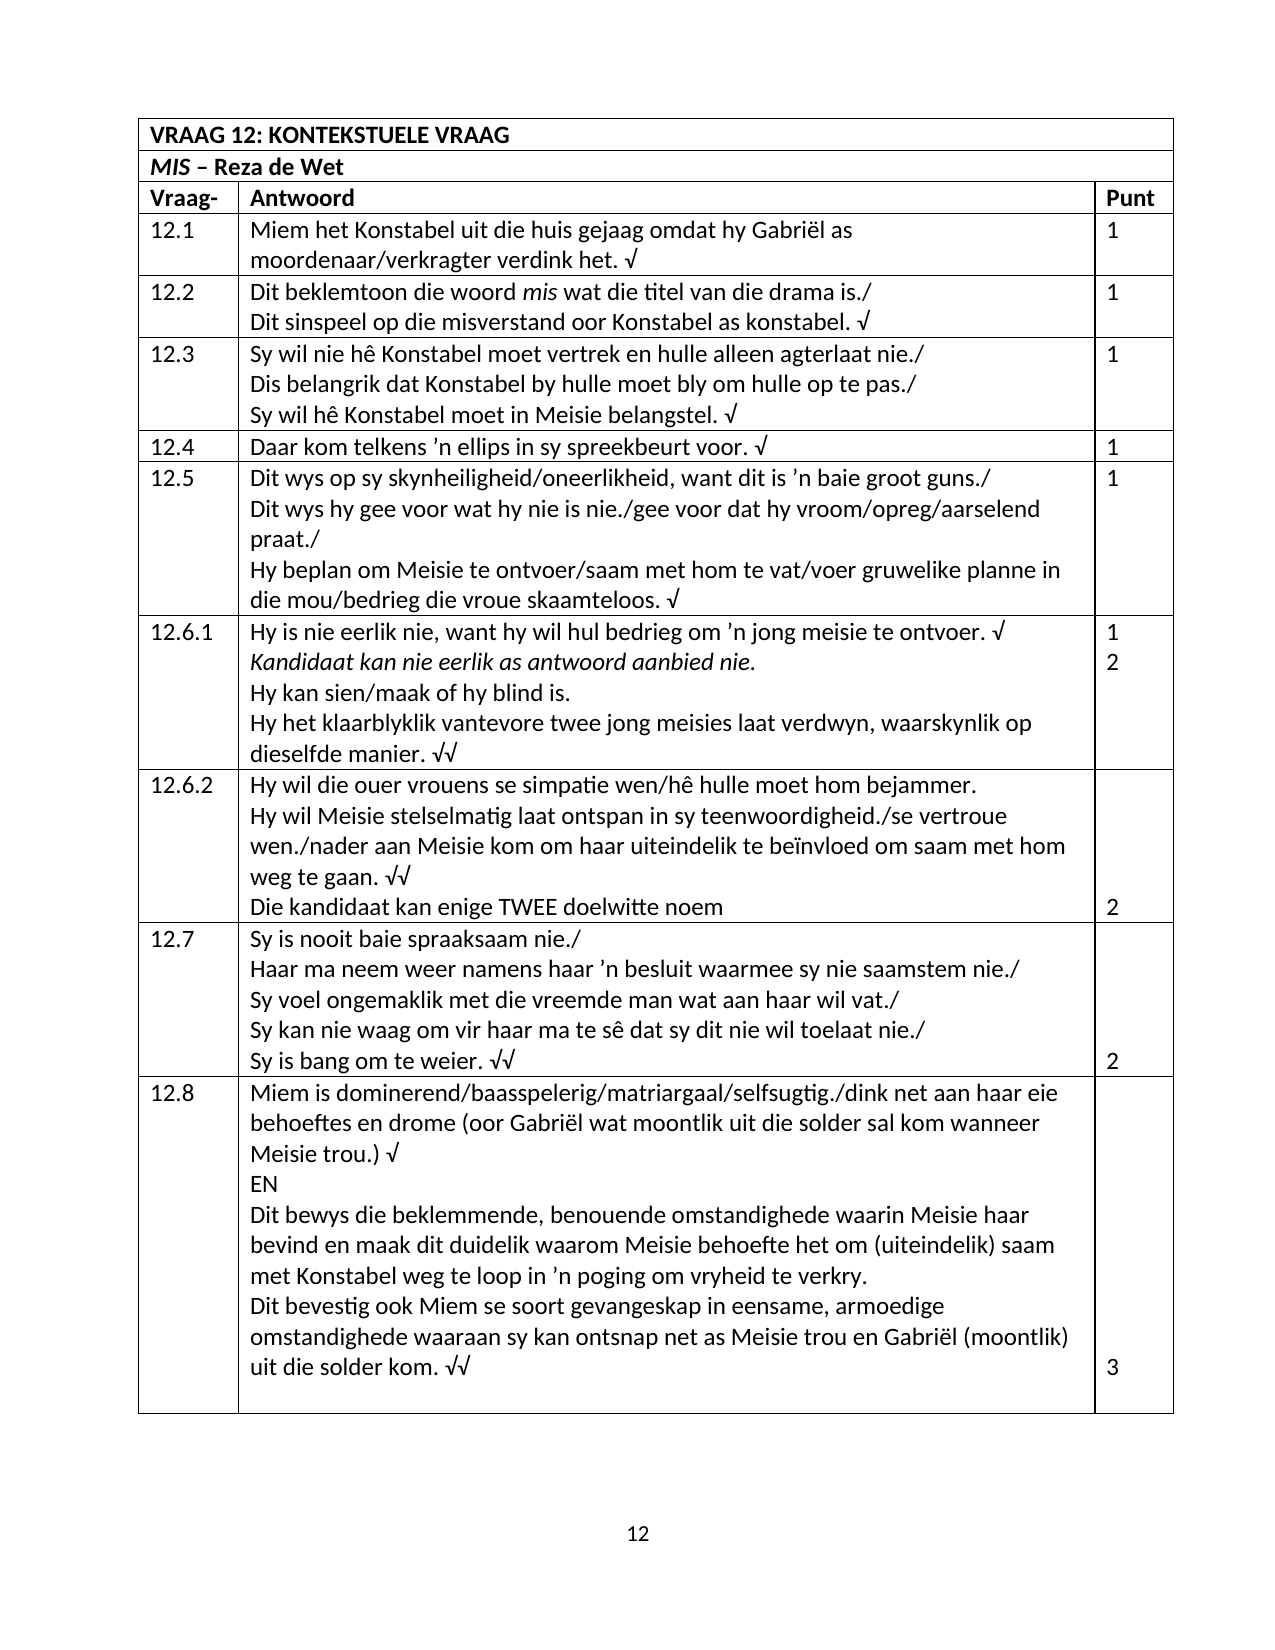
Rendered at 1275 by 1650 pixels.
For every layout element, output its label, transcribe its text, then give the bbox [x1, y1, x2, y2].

table_cell Hy is nie eerlik nie, want hy wil hul bedrieg om ’n jong meisie te ontvoer. √ Kandidaat kan nie eerlik as antwoord aanbied nie. Hy kan sien/maak of hy blind is. Hy het klaarblyklik vantevore twee jong meisies laat verdwyn, waarskynlik op dieselfde manier. √√ [239, 616, 1094, 768]
table_cell Antwoord [239, 182, 1094, 213]
table_cell 12.6.2 [139, 770, 238, 922]
table_cell 2 [1096, 923, 1173, 1076]
table_cell Punt [1096, 182, 1173, 213]
table_cell 1 [1096, 338, 1173, 429]
table_cell 1 [1096, 431, 1173, 461]
table_cell 12.8 [139, 1077, 238, 1412]
table_cell Vraag- [139, 182, 238, 213]
table_cell 1 [1096, 214, 1173, 275]
table_cell Miem het Konstabel uit die huis gejaag omdat hy Gabriël as moordenaar/verkragter verdink het. √ [239, 214, 1094, 275]
table_cell Dit wys op sy skynheiligheid/oneerlikheid, want dit is ’n baie groot guns./ Dit wys hy gee voor wat hy nie is nie./gee voor dat hy vroom/opreg/aarselend praat./ Hy beplan om Meisie te ontvoer/saam met hom te vat/voer gruwelike planne in die mou/bedrieg die vroue skaamteloos. √ [239, 462, 1094, 615]
table_cell Sy wil nie hê Konstabel moet vertrek en hulle alleen agterlaat nie./ Dis belangrik dat Konstabel by hulle moet bly om hulle op te pas./ Sy wil hê Konstabel moet in Meisie belangstel. √ [239, 338, 1094, 429]
table_cell 2 [1096, 770, 1173, 922]
table_cell 12.3 [139, 338, 238, 429]
table_cell Daar kom telkens ’n ellips in sy spreekbeurt voor. √ [239, 431, 1094, 461]
table_cell 12.1 [139, 214, 238, 275]
table_cell 1 2 [1096, 616, 1173, 768]
table_header VRAAG 12: KONTEKSTUELE VRAAG [139, 119, 1173, 150]
table_cell 12.7 [139, 923, 238, 1076]
table_cell 12.5 [139, 462, 238, 615]
table_cell 3 [1096, 1077, 1173, 1412]
table_cell 12.4 [139, 431, 238, 461]
table_cell 12.2 [139, 276, 238, 337]
table_cell Dit beklemtoon die woord mis wat die titel van die drama is./ Dit sinspeel op die misverstand oor Konstabel as konstabel. √ [239, 276, 1094, 337]
table_cell 1 [1096, 462, 1173, 615]
table_cell Miem is dominerend/baasspelerig/matriargaal/selfsugtig./dink net aan haar eie behoeftes en drome (oor Gabriël wat moontlik uit die solder sal kom wanneer Meisie trou.) √ EN Dit bewys die beklemmende, benouende omstandighede waarin Meisie haar bevind en maak dit duidelik waarom Meisie behoefte het om (uiteindelik) saam met Konstabel weg te loop in ’n poging om vryheid te verkry. Dit bevestig ook Miem se soort gevangeskap in eensame, armoedige omstandighede waaraan sy kan ontsnap net as Meisie trou en Gabriël (moontlik) uit die solder kom. √√ [239, 1077, 1094, 1412]
table_cell Hy wil die ouer vrouens se simpatie wen/hê hulle moet hom bejammer. Hy wil Meisie stelselmatig laat ontspan in sy teenwoordigheid./se vertroue wen./nader aan Meisie kom om haar uiteindelik te beïnvloed om saam met hom weg te gaan. √√ Die kandidaat kan enige TWEE doelwitte noem [239, 770, 1094, 922]
table_cell MIS – Reza de Wet [139, 151, 1173, 181]
table_cell 12.6.1 [139, 616, 238, 768]
table_cell Sy is nooit baie spraaksaam nie./ Haar ma neem weer namens haar ’n besluit waarmee sy nie saamstem nie./ Sy voel ongemaklik met die vreemde man wat aan haar wil vat./ Sy kan nie waag om vir haar ma te sê dat sy dit nie wil toelaat nie./ Sy is bang om te weier. √√ [239, 923, 1094, 1076]
table_cell 1 [1096, 276, 1173, 337]
